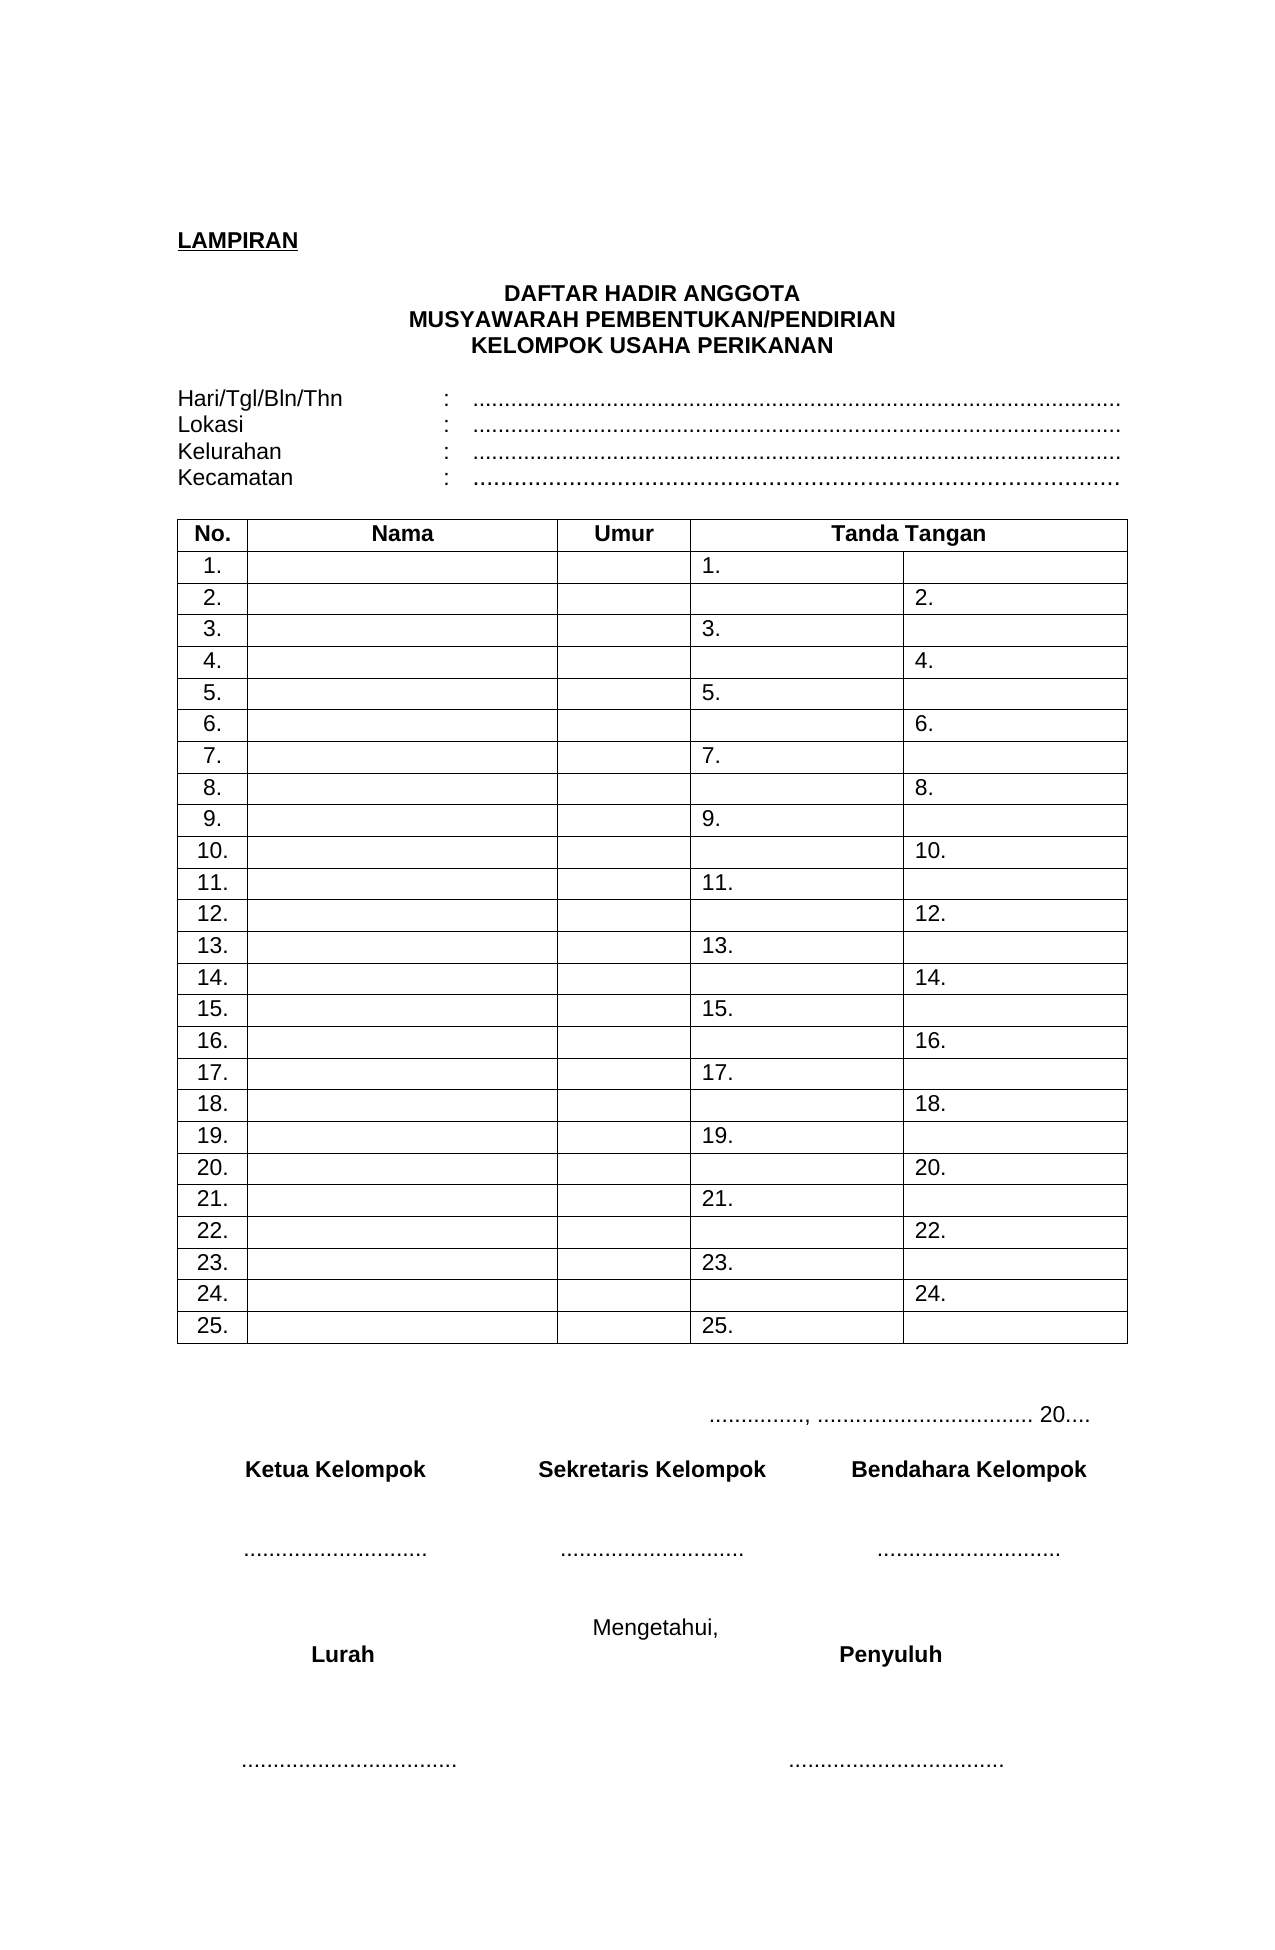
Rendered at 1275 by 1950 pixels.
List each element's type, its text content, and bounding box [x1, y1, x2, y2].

table_cell 23. [691, 1249, 903, 1279]
table_cell [558, 1217, 690, 1247]
table_cell 15. [691, 995, 903, 1026]
table_cell 1. [178, 552, 247, 582]
table_cell ............................. [177, 1535, 494, 1561]
table_cell [558, 1027, 690, 1057]
text Lurah Penyuluh [177, 1641, 1127, 1667]
table_cell [248, 615, 557, 646]
table_cell 4. [178, 647, 247, 677]
table_cell [904, 742, 1127, 772]
table_cell 20. [178, 1154, 247, 1184]
table_cell [558, 1122, 690, 1152]
text KELOMPOK USAHA PERIKANAN [177, 332, 1127, 358]
table_cell [558, 1312, 690, 1342]
table_cell [558, 742, 690, 772]
table_cell [558, 1154, 690, 1184]
table_cell 8. [904, 774, 1127, 804]
table_cell [558, 932, 690, 962]
text Mengetahui, [177, 1614, 1127, 1641]
table_cell [248, 710, 557, 741]
table_cell [248, 1217, 557, 1247]
table_cell [691, 1154, 903, 1184]
table_cell 7. [178, 742, 247, 772]
table_cell [904, 1059, 1127, 1089]
table_cell [248, 1185, 557, 1216]
table_cell [558, 1090, 690, 1121]
table_cell 4. [904, 647, 1127, 677]
table_cell 9. [178, 805, 247, 836]
table_cell 17. [691, 1059, 903, 1089]
table_header Nama [248, 520, 557, 551]
table_cell [904, 805, 1127, 836]
table_cell [691, 964, 903, 994]
table_cell 16. [178, 1027, 247, 1057]
table_cell 2. [904, 584, 1127, 614]
table_cell ............................. [494, 1535, 811, 1561]
table_cell [558, 647, 690, 677]
table_cell [248, 1249, 557, 1279]
table_cell 6. [178, 710, 247, 741]
table_cell [904, 615, 1127, 646]
text MUSYAWARAH PEMBENTUKAN/PENDIRIAN [177, 306, 1127, 332]
table_cell [248, 679, 557, 709]
table_header Sekretaris Kelompok [494, 1456, 811, 1535]
table_cell 22. [178, 1217, 247, 1247]
table_cell [248, 869, 557, 899]
table_cell 24. [904, 1280, 1127, 1311]
table_cell [904, 1122, 1127, 1152]
table_cell 19. [178, 1122, 247, 1152]
table_cell [558, 805, 690, 836]
table_cell [904, 552, 1127, 582]
table_cell 6. [904, 710, 1127, 741]
table_cell [691, 1217, 903, 1247]
table_cell [904, 1312, 1127, 1342]
table_cell [558, 584, 690, 614]
table_cell 1. [691, 552, 903, 582]
table_cell [558, 710, 690, 741]
table_cell ............................. [811, 1535, 1127, 1561]
table_cell [558, 964, 690, 994]
table_cell 14. [904, 964, 1127, 994]
table_cell [904, 679, 1127, 709]
table_cell [558, 615, 690, 646]
table_header No. [178, 520, 247, 551]
text Kelurahan : [177, 438, 1127, 464]
table_cell [558, 995, 690, 1026]
table_cell [558, 1185, 690, 1216]
table_cell 9. [691, 805, 903, 836]
table_cell 3. [178, 615, 247, 646]
table_cell [691, 584, 903, 614]
table_cell [558, 837, 690, 867]
table_cell [558, 1249, 690, 1279]
table_cell 18. [178, 1090, 247, 1121]
table_cell [248, 647, 557, 677]
table_cell 5. [691, 679, 903, 709]
table_cell 23. [178, 1249, 247, 1279]
table_cell [248, 552, 557, 582]
table_cell 14. [178, 964, 247, 994]
table_cell 22. [904, 1217, 1127, 1247]
table_cell 20. [904, 1154, 1127, 1184]
table_cell [248, 1027, 557, 1057]
table_cell [248, 995, 557, 1026]
table_cell 5. [178, 679, 247, 709]
table_cell [691, 647, 903, 677]
table_cell 10. [178, 837, 247, 867]
table_cell 13. [178, 932, 247, 962]
table_cell [691, 1280, 903, 1311]
table_cell [248, 964, 557, 994]
table_cell [248, 742, 557, 772]
table_header Ketua Kelompok [177, 1456, 494, 1535]
table_cell 16. [904, 1027, 1127, 1057]
table_cell 13. [691, 932, 903, 962]
table_cell [248, 1122, 557, 1152]
table_cell [691, 774, 903, 804]
table_cell [248, 584, 557, 614]
table_cell 17. [178, 1059, 247, 1089]
table_cell [691, 1027, 903, 1057]
table_cell [691, 900, 903, 931]
text Kecamatan : [177, 464, 1127, 490]
table_header Umur [558, 520, 690, 551]
table_cell [558, 900, 690, 931]
text Hari/Tgl/Bln/Thn : [177, 385, 1127, 411]
table_cell 12. [904, 900, 1127, 931]
table_cell [904, 932, 1127, 962]
table_cell 10. [904, 837, 1127, 867]
table_cell [558, 1280, 690, 1311]
table_cell [904, 1185, 1127, 1216]
table_cell [248, 1280, 557, 1311]
table_cell [558, 552, 690, 582]
table_cell 21. [178, 1185, 247, 1216]
text .................................. .................................. [177, 1746, 1127, 1772]
table_cell 11. [178, 869, 247, 899]
table_cell 3. [691, 615, 903, 646]
text DAFTAR HADIR ANGGOTA [177, 279, 1127, 306]
table_cell 24. [178, 1280, 247, 1311]
table_cell [248, 932, 557, 962]
table_cell [248, 805, 557, 836]
table_cell 7. [691, 742, 903, 772]
table_cell 11. [691, 869, 903, 899]
table_cell [558, 869, 690, 899]
table_cell [248, 1059, 557, 1089]
table_cell 25. [178, 1312, 247, 1342]
table_cell [248, 900, 557, 931]
table_cell 19. [691, 1122, 903, 1152]
table_cell [558, 774, 690, 804]
table_cell [248, 1154, 557, 1184]
table_header Tanda Tangan [691, 520, 1127, 551]
table_cell [558, 1059, 690, 1089]
table_cell 8. [178, 774, 247, 804]
text Lokasi : [177, 411, 1127, 438]
table_cell [904, 1249, 1127, 1279]
text ..............., .................................. 20.... [709, 1401, 1127, 1427]
table_cell [691, 710, 903, 741]
table_cell 18. [904, 1090, 1127, 1121]
table_cell [248, 837, 557, 867]
table_cell [904, 995, 1127, 1026]
table_cell [248, 774, 557, 804]
table_cell [691, 1090, 903, 1121]
table_cell 15. [178, 995, 247, 1026]
table_cell 25. [691, 1312, 903, 1342]
table_cell 12. [178, 900, 247, 931]
table_header Bendahara Kelompok [811, 1456, 1127, 1535]
table_cell 2. [178, 584, 247, 614]
table_cell [558, 679, 690, 709]
table_cell [691, 837, 903, 867]
table_cell [248, 1090, 557, 1121]
text LAMPIRAN [177, 227, 1127, 253]
table_cell [904, 869, 1127, 899]
table_cell [248, 1312, 557, 1342]
table_cell 21. [691, 1185, 903, 1216]
